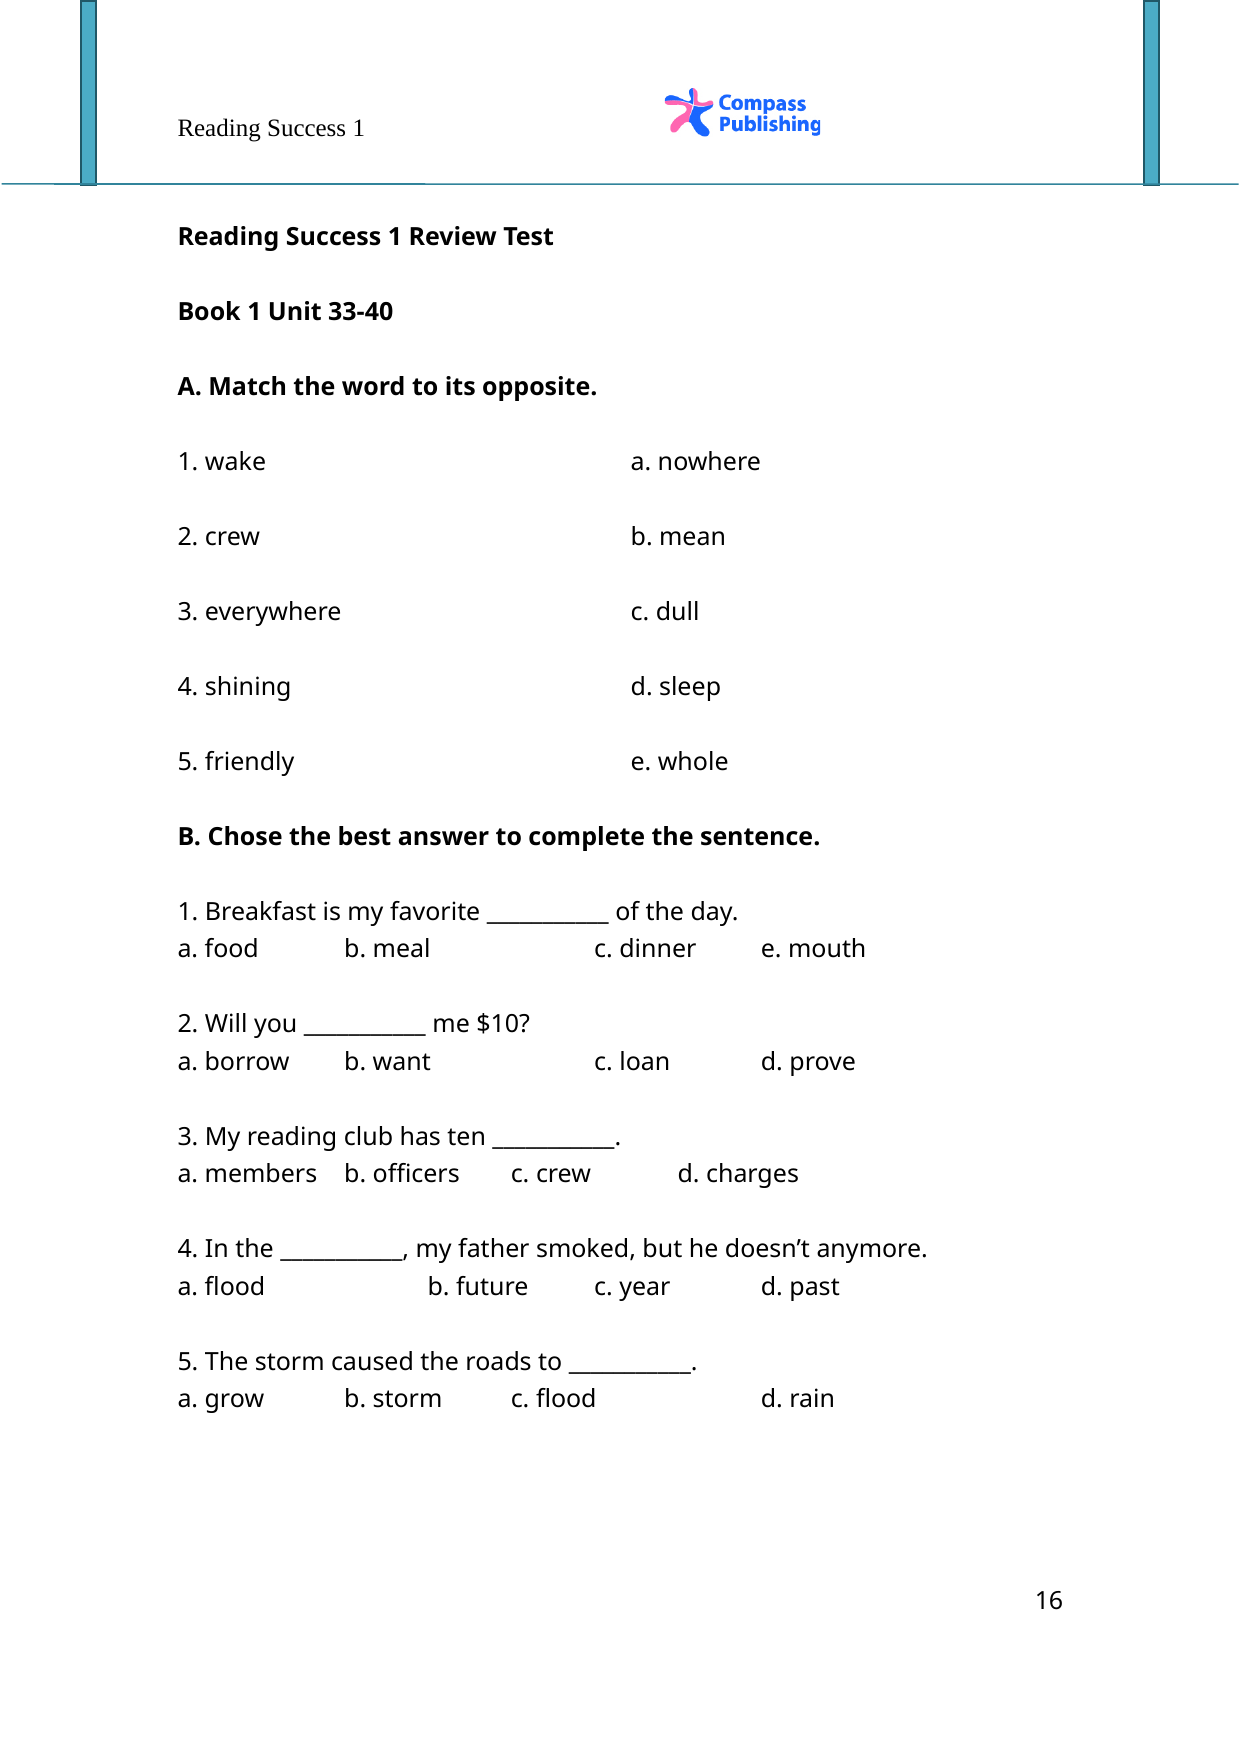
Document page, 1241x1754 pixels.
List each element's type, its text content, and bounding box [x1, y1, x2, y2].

table_cell e. whole [619, 742, 1072, 779]
text a. food b. meal c. dinner e. mouth [177, 929, 1063, 967]
text 4. In the ___________, my father smoked, but he doesn’t anymore. [177, 1229, 1063, 1267]
table_cell 5. friendly [166, 742, 619, 779]
text a. borrow b. want c. loan d. prove [177, 1042, 1063, 1079]
text 2. Will you ___________ me $10? [177, 1004, 1063, 1042]
table_cell 2. crew [166, 517, 619, 592]
text 1. Breakfast is my favorite ___________ of the day. [177, 892, 1063, 929]
text a. members b. officers c. crew d. charges [177, 1154, 1063, 1192]
table_cell d. sleep [619, 667, 1072, 742]
text B. Chose the best answer to complete the sentence. [177, 817, 1063, 854]
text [177, 1379, 1063, 1417]
text Book 1 Unit 33-40 [177, 292, 1063, 329]
table_header a. nowhere [619, 442, 1072, 517]
text A. Match the word to its opposite. [177, 367, 1063, 404]
text 5. The storm caused the roads to ___________. [177, 1342, 1063, 1379]
picture [664, 88, 821, 137]
table_cell c. dull [619, 592, 1072, 667]
text Reading Success 1 Review Test [177, 217, 1063, 254]
table_header 1. wake [166, 442, 619, 517]
text 3. My reading club has ten ___________. [177, 1117, 1063, 1154]
table_cell b. mean [619, 517, 1072, 592]
text a. flood b. future c. year d. past [177, 1267, 1063, 1304]
table_cell 3. everywhere [166, 592, 619, 667]
table_cell 4. shining [166, 667, 619, 742]
